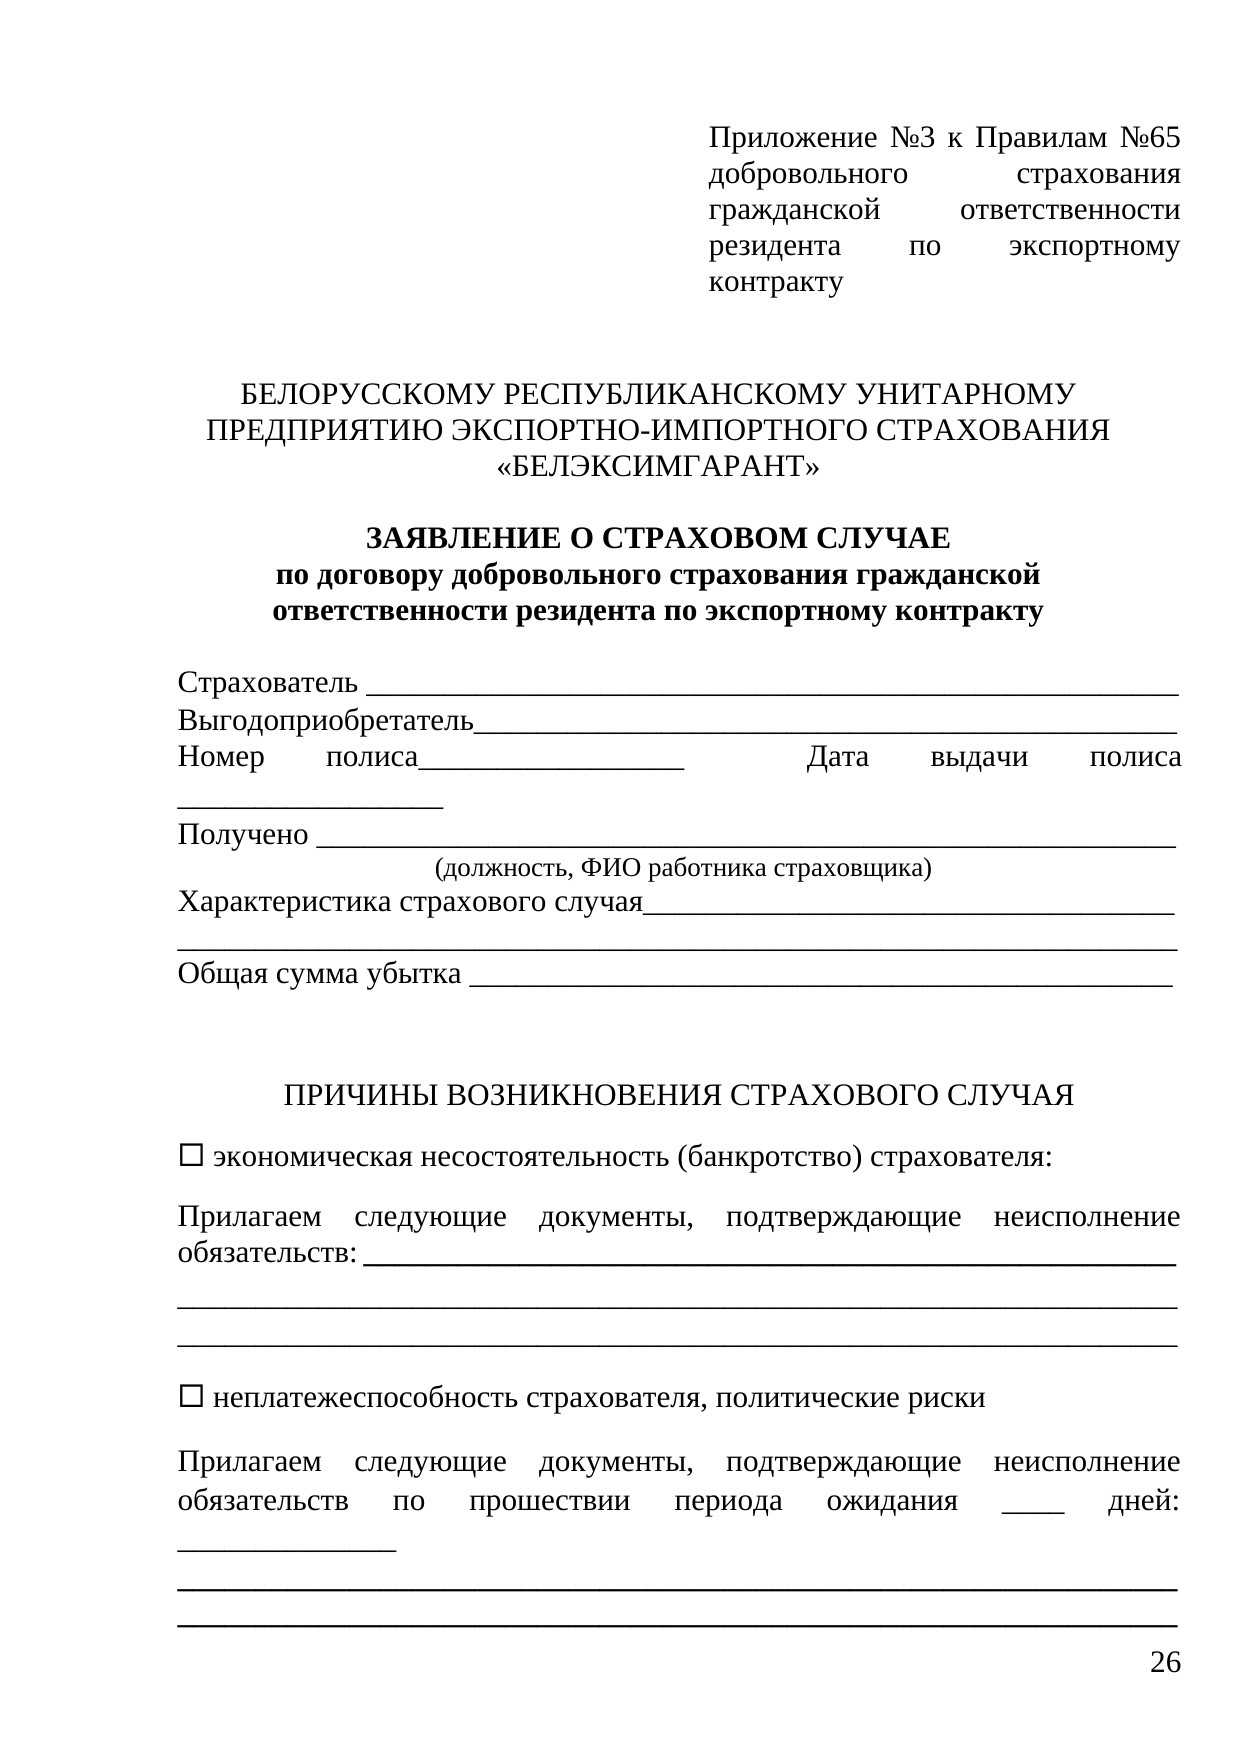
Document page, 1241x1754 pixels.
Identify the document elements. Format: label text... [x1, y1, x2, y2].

text ________________________________________________________________ [177, 1314, 1181, 1351]
text Прилагаем следующие документы, подтверждающие неисполнение обязательств по прошествии периода ожидания ____ дней: ______________ [177, 1442, 1181, 1556]
subtitle экономическая несостоятельность (банкротство) страхователя: [177, 1137, 1181, 1173]
text Получено _______________________________________________________ [177, 815, 1181, 851]
subtitle ПРИЧИНЫ ВОЗНИКНОВЕНИЯ СТРАХОВОГО СЛУЧАЯ [177, 1076, 1181, 1112]
text БЕЛОРУССКОМУ РЕСПУБЛИКАНСКОМУ УНИТАРНОМУ ПРЕДПРИЯТИЮ ЭКСПОРТНО-ИМПОРТНОГО СТРАХОВАНИЯ «БЕЛЭКСИМГАРАНТ» [177, 375, 1139, 483]
text ________________________________________________________________ [177, 1276, 1181, 1312]
text Общая сумма убытка _____________________________________________ [177, 954, 1181, 990]
text по договору добровольного страхования гражданской ответственности резидента по экспортному контракту [177, 555, 1139, 627]
text ЗАЯВЛЕНИЕ о страховом случае [177, 519, 1139, 555]
text Выгодоприобретатель_____________________________________________ [177, 702, 1181, 737]
text ________________________________________________________________ [177, 1558, 1181, 1594]
text ________________________________________________________________ [177, 918, 1181, 954]
text Характеристика страхового случая__________________________________ [177, 882, 1181, 918]
text неплатежеспособность страхователя, политические риски [177, 1378, 1181, 1414]
text Номер полиса_________________ Дата выдачи полиса _________________ [177, 737, 1183, 812]
subtitle Прилагаем следующие документы, подтверждающие неисполнение обязательств: ____________________________________________________ [177, 1198, 1181, 1269]
text ________________________________________________________________ [177, 1594, 1181, 1630]
text Страхователь ____________________________________________________ [177, 663, 1183, 699]
text (должность, ФИО работника страховщика) [177, 851, 1181, 882]
text Приложение №3 к Правилам №65 добровольного страхования гражданской ответственности резидента по экспортному контракту [709, 118, 1181, 298]
